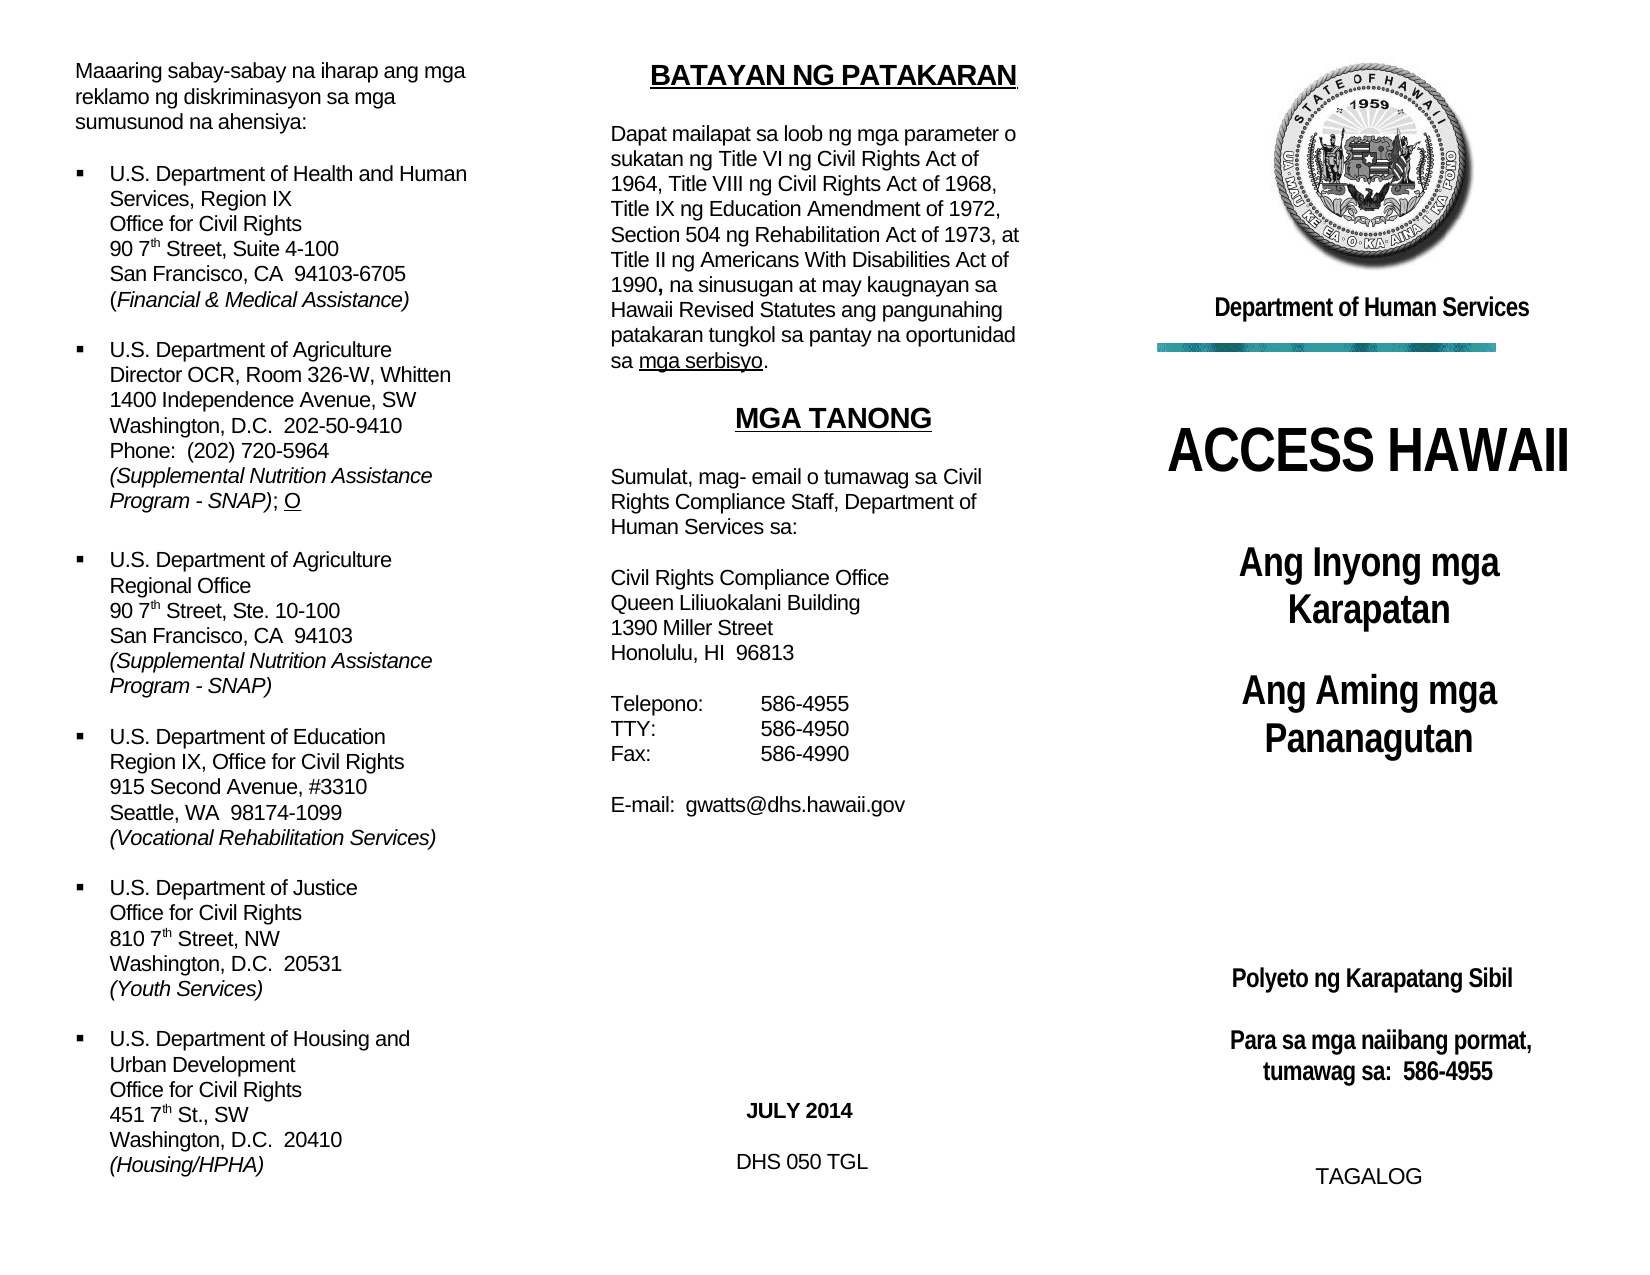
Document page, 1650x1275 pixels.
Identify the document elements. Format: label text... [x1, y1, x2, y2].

text (Vocational Rehabilitation Services) [75, 825, 499, 850]
list BATAYAN NG PATAKARAN [610, 58, 1057, 92]
list Department of Agriculture [75, 337, 499, 362]
text Director OCR, Room 326-W, Whitten [75, 362, 499, 387]
text (Supplemental Nutrition Assistance Program - SNAP) [75, 648, 499, 699]
text (Youth Services) [75, 976, 499, 1001]
text TTY: 586-4950 [610, 716, 1057, 741]
list Department of Human Services [1146, 291, 1599, 322]
text Civil Compliance Office [610, 565, 1057, 590]
text MGA TANONG [610, 402, 1057, 435]
list Department of Education [75, 724, 499, 749]
text TAGALOG [1146, 1163, 1593, 1189]
text (Financial & Medical Assistance) [75, 286, 499, 312]
text (Supplemental Nutrition Assistance Program - SNAP); O [75, 463, 499, 513]
text Polyeto ng Karapatang Sibil [1146, 962, 1599, 993]
text JULY 2014 [610, 1098, 988, 1123]
text Office for Civil Rights [75, 900, 499, 926]
text (Housing/HPHA) [75, 1152, 499, 1178]
text 202-50-9410 [75, 412, 499, 438]
text Office for Civil Rights [75, 1077, 499, 1102]
picture [1157, 337, 1496, 359]
text 915 , #3310 [75, 774, 499, 799]
text Maaaring sabay-sabay na iharap ang mga reklamo ng diskriminasyon sa mga sumusunod na ahensiya: [75, 58, 499, 134]
text ACCESS HAWAII [1146, 413, 1593, 484]
text Para sa mga naiibang pormat, [1146, 1024, 1611, 1055]
text 100 [75, 236, 499, 261]
text Regional Office [75, 573, 499, 598]
text 20410 [75, 1127, 499, 1152]
text 100 [75, 598, 499, 623]
text E-mail: gwatts@dhs.hawaii.gov [610, 792, 1057, 817]
text Region IX, Office for Civil Rights [75, 749, 499, 774]
picture [1263, 58, 1476, 274]
text 20531 [75, 951, 499, 976]
text Urban Development [75, 1052, 499, 1077]
text Office for Civil Rights [75, 211, 499, 236]
text Dapat mailapat sa loob ng mga parameter o sukatan ng Title VI ng Civil Rights Act of 1964, Title VIII ng Civil Rights Act of 1968, Title IX ng Education Amendment of 1972, Section 504 ng Rehabilitation Act of 1973, at Title II ng Americans With Disabilities Act of 1990, na sinusugan at may kaugnayan sa Hawaii Revised Statutes ang pangunahing patakaran tungkol sa pantay na oportunidad sa mga serbisyo. [610, 121, 1023, 373]
text tumawag sa: 586-4955 [1146, 1055, 1611, 1086]
list Department of Health and Human Services, Region IX [75, 160, 499, 211]
text DHS 050 TGL [610, 1149, 988, 1174]
list Department of Housing and [75, 1026, 499, 1052]
text Telepono: 586-4955 [610, 691, 1057, 716]
text Sumulat, mag- email o tumawag sa Civil Rights Compliance Staff, Department of Human Services sa: [610, 464, 1029, 539]
text Ang Aming mga Pananagutan [1146, 666, 1593, 762]
text Fax: 586-4990 [610, 741, 1057, 766]
list Department of Agriculture [75, 547, 499, 573]
text Karapatan [1146, 585, 1593, 633]
text Ang Inyong mga [1146, 537, 1593, 585]
list Department of Justice [75, 875, 499, 900]
text Phone: (202) 720-5964 [75, 438, 499, 463]
